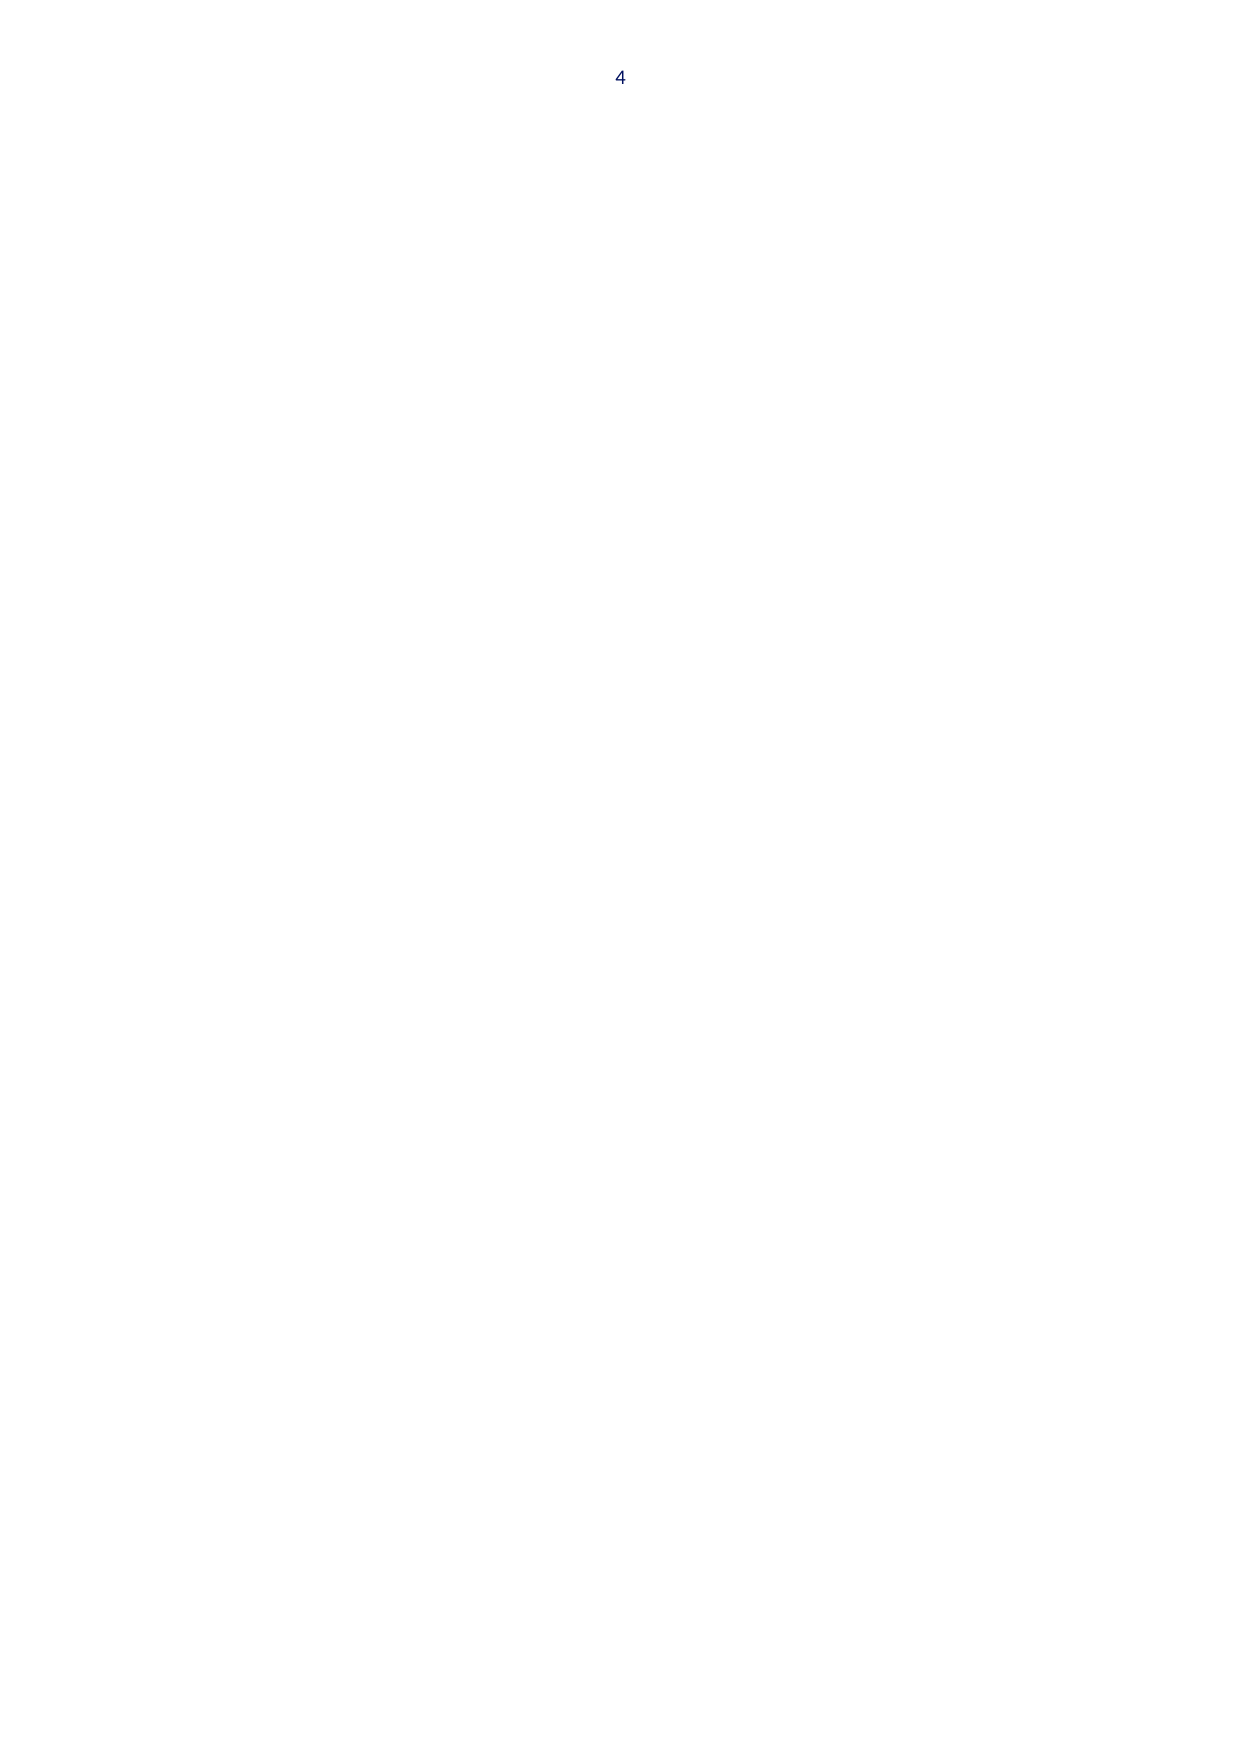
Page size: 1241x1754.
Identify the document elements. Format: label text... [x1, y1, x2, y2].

text 4 [136, 64, 1105, 90]
